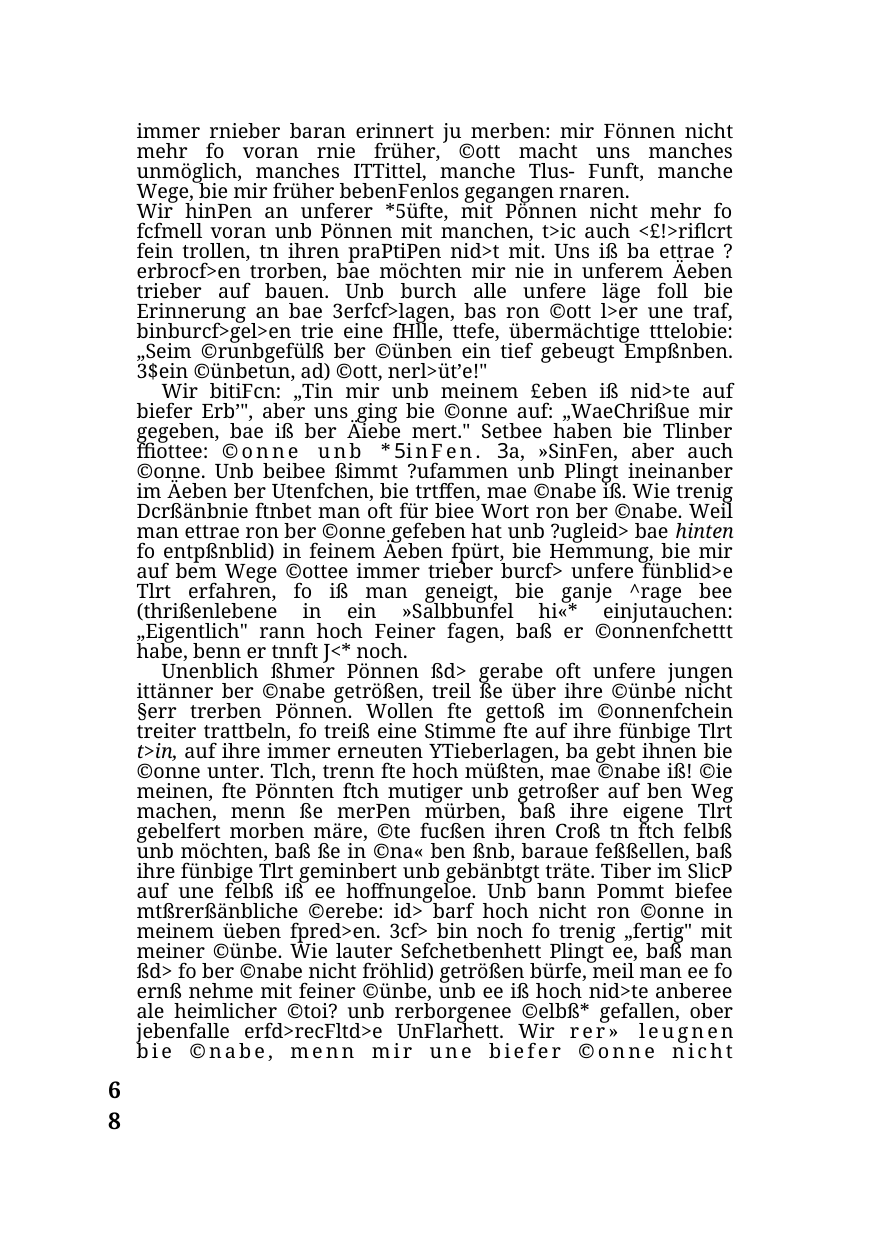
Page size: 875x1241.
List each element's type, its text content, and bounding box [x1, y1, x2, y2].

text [136, 122, 734, 202]
text Wir bitiFcn: „Tin mir unb meinem £eben iß nid>te auf biefer Erb’", aber uns ging bie ©onne auf: „WaeChrißue mir gegeben, bae iß ber Äiebe mert." Setbee haben bie Tlinber ffiottee: ©onne unb *5inFen. 3a, »SinFen, aber auch ©onne. Unb beibee ßimmt ?ufammen unb Plingt ineinanber im Äeben ber Utenfchen, bie trtffen, mae ©nabe iß. Wie trenig Dcrßänbnie ftnbet man oft für biee Wort ron ber ©nabe. Weil man ettrae ron ber ©onne gefeben hat unb ?ugleid> bae hinten fo entpßnblid) in feinem Äeben fpürt, bie Hemmung, bie mir auf bem Wege ©ottee immer trieber burcf> unfere fünblid>e Tlrt erfahren, fo iß man geneigt, bie ganje ^rage bee (thrißenlebene in ein »Salbbunfel hi«* einjutauchen: „Eigentlich" rann hoch Feiner fagen, baß er ©onnenfchettt habe, benn er tnnft J<* noch. [136, 382, 734, 662]
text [136, 662, 734, 1062]
text Wir hinPen an unferer *5üfte, mit Pönnen nicht mehr fo fcfmell voran unb Pönnen mit manchen, t>ic auch <£!>riflcrt fein trollen, tn ihren praPtiPen nid>t mit. Uns iß ba ettrae ?erbrocf>en trorben, bae möchten mir nie in unferem Äeben trieber auf bauen. Unb burch alle unfere läge foll bie Erinnerung an bae 3erfcf>lagen, bas ron ©ott l>er une traf, binburcf>gel>en trie eine fHlle, ttefe, übermächtige tttelobie: „Seim ©runbgefülß ber ©ünben ein tief gebeugt Empßnben. 3$ein ©ünbetun, ad) ©ott, nerl>üt’e!" [136, 202, 734, 382]
